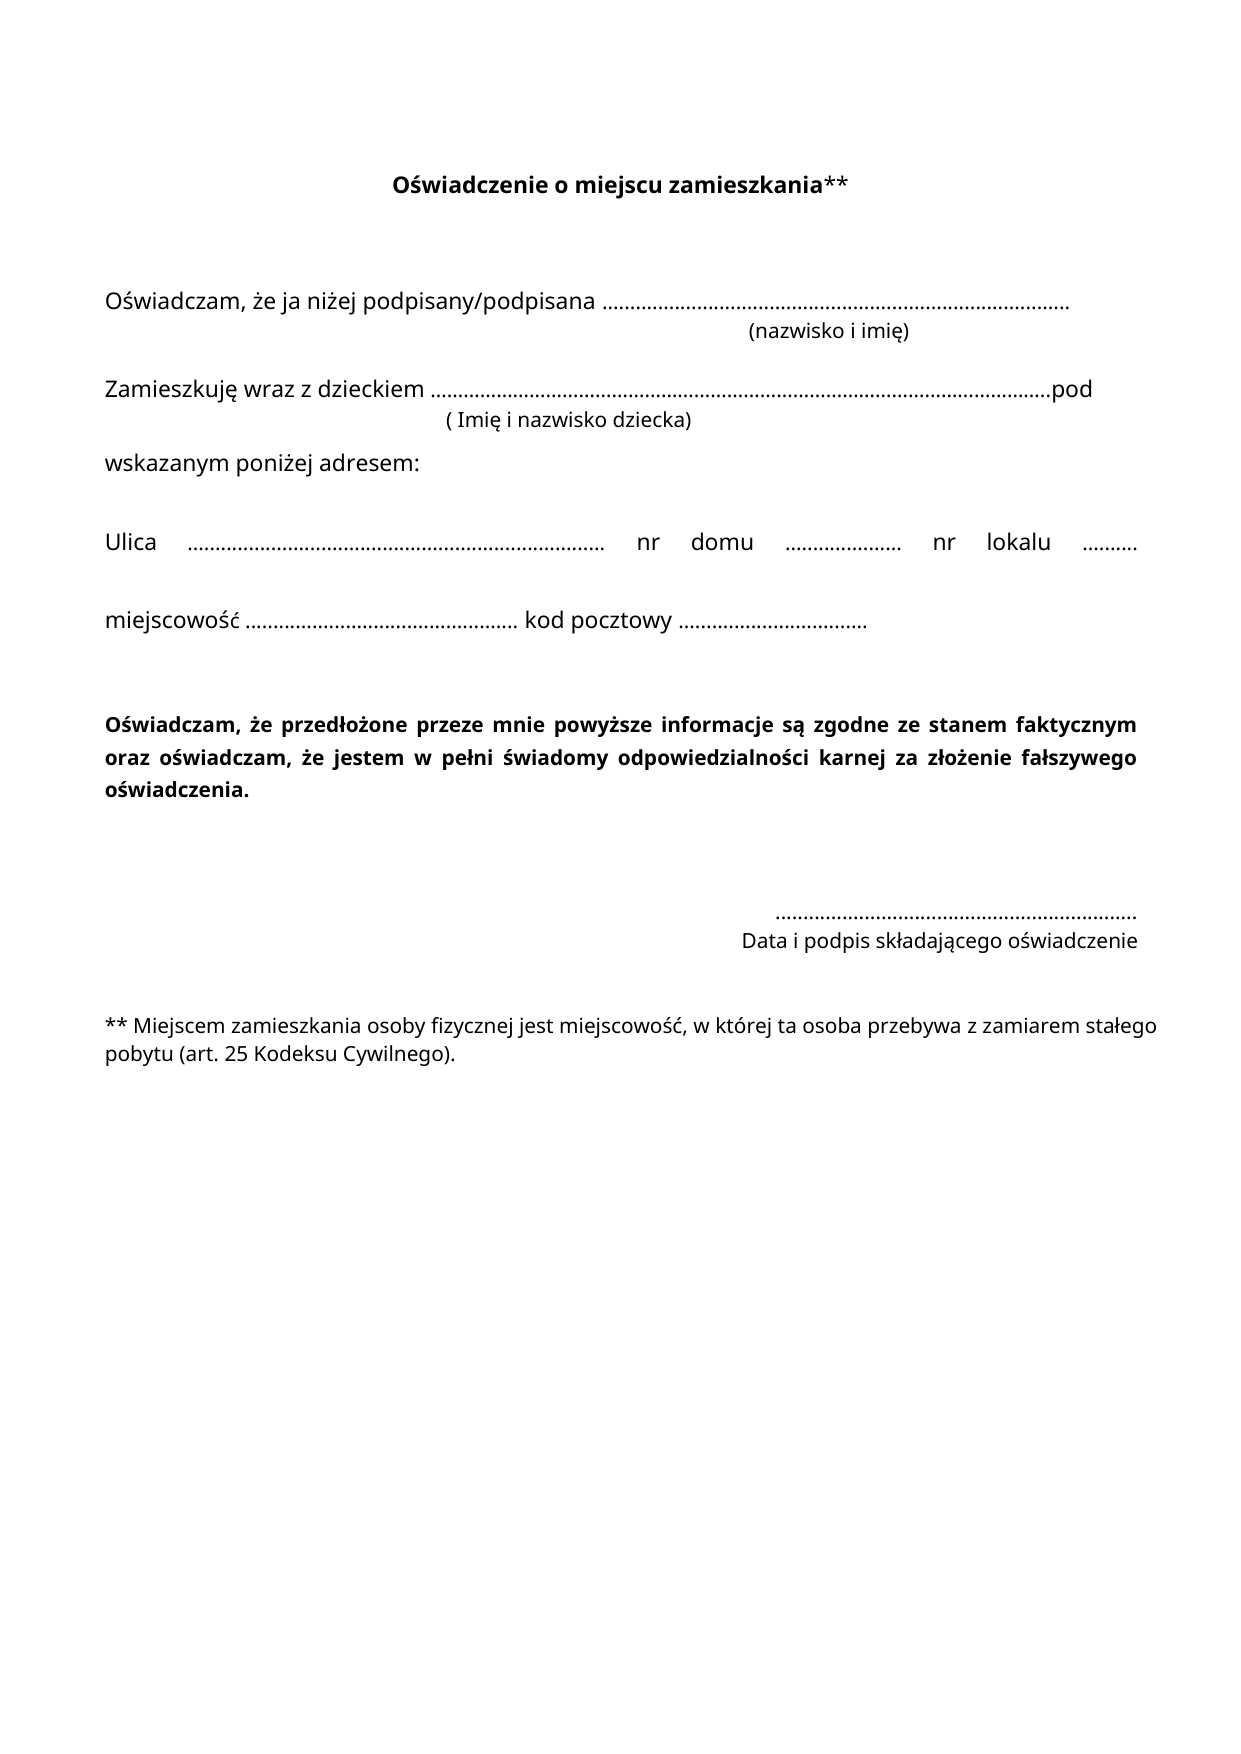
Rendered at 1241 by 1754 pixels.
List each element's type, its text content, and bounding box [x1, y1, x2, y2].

text ** Miejscem zamieszkania osoby fizycznej jest miejscowość, w której ta osoba przebywa z zamiarem stałego pobytu (art. 25 Kodeksu Cywilnego). [104, 1011, 1165, 1068]
text (nazwisko i imię) [104, 317, 1138, 345]
text Zamieszkuję wraz z dzieckiem …………………………………………………………………………………………………..pod [104, 373, 1138, 405]
text wskazanym poniżej adresem: [104, 447, 1138, 478]
text Oświadczam, że ja niżej podpisany/podpisana .................................................................................... [104, 285, 1138, 317]
text ( Imię i nazwisko dziecka) [104, 405, 1138, 433]
text Ulica ........................................................................... nr domu ..................... nr lokalu .......... miejscowość ................................................. kod pocztowy .................................. [104, 525, 1138, 635]
text Oświadczenie o miejscu zamieszkania** [75, 169, 1165, 200]
text Data i podpis składającego oświadczenie [104, 926, 1138, 954]
text ................................................................. [104, 897, 1138, 926]
text Oświadczam, że przedłożone przeze mnie powyższe informacje są zgodne ze stanem faktycznym oraz oświadczam, że jestem w pełni świadomy odpowiedzialności karnej za złożenie fałszywego oświadczenia. [104, 710, 1138, 804]
